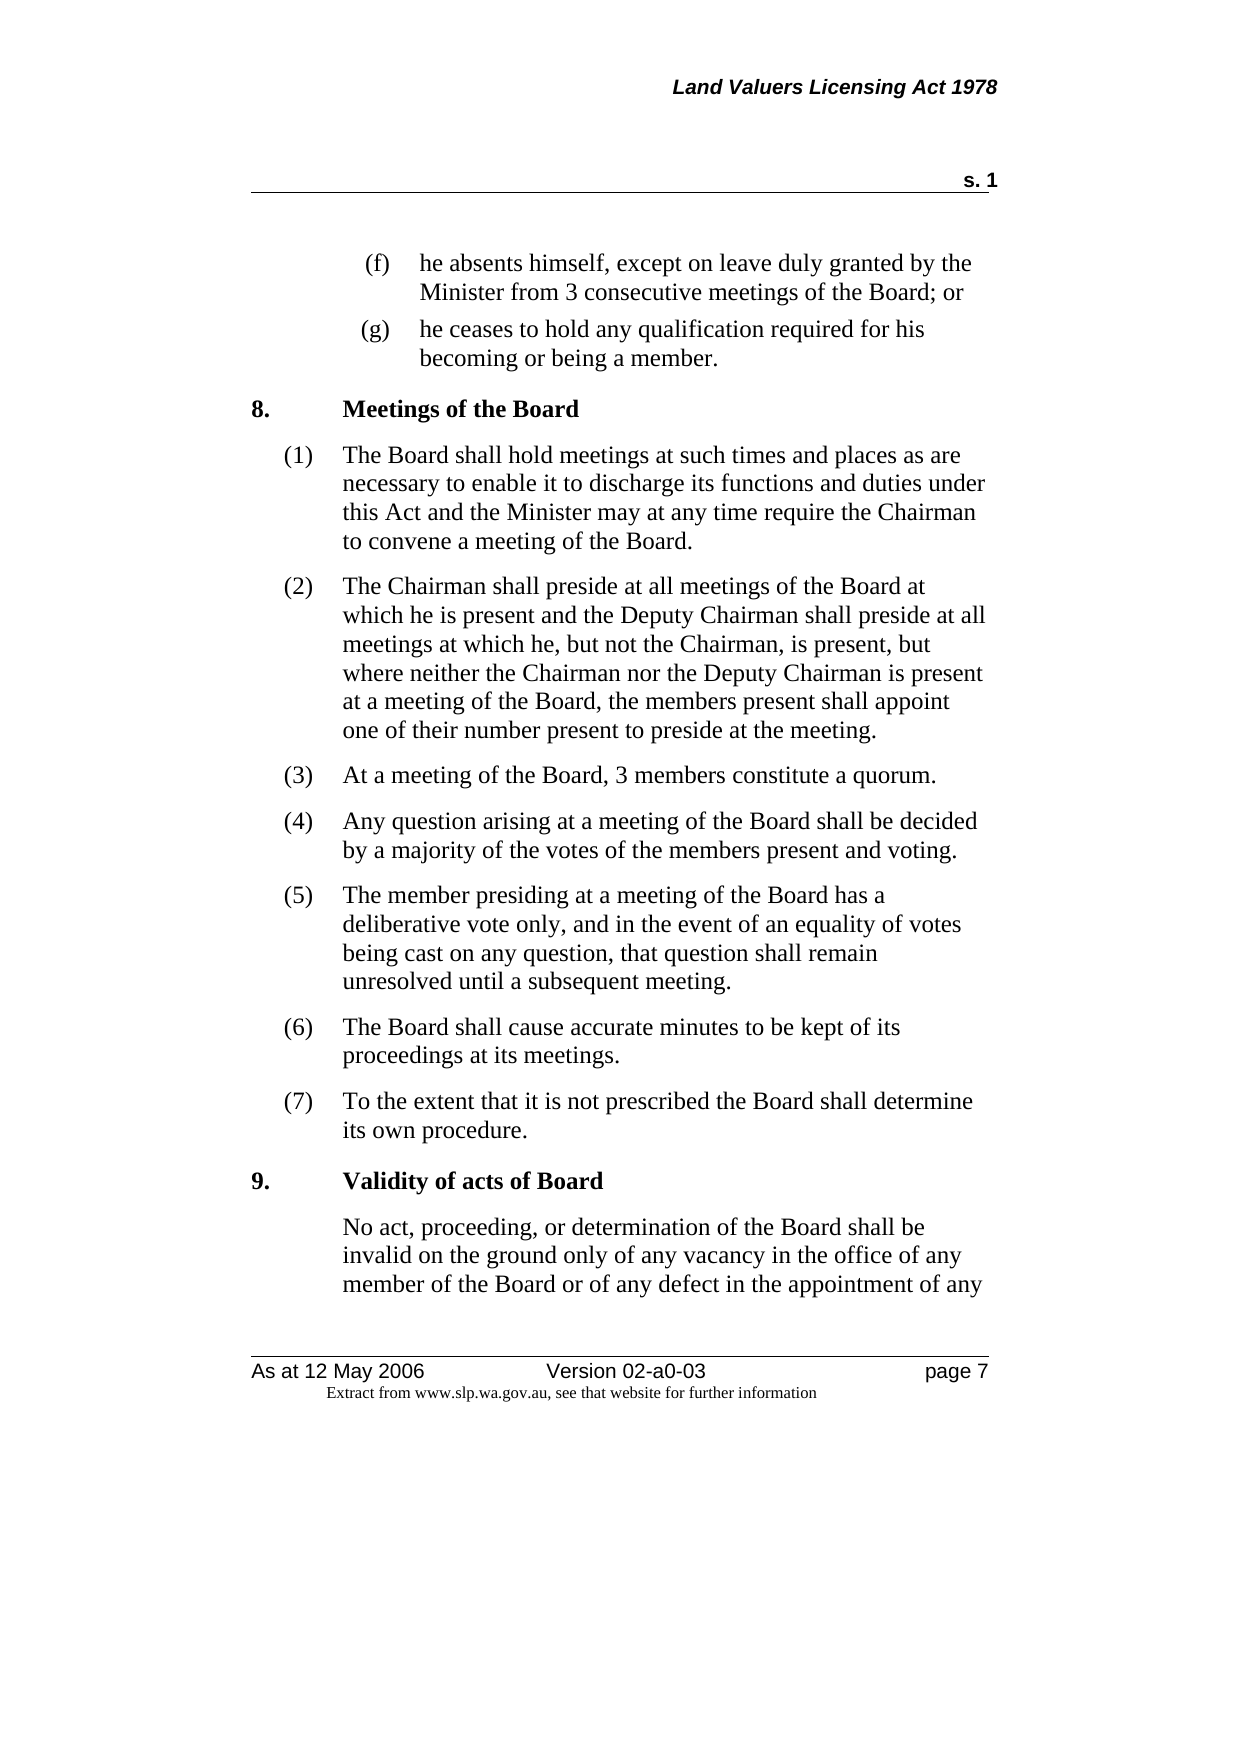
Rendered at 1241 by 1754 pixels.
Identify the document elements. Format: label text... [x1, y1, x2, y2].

text (6) The Board shall cause accurate minutes to be kept of its proceedings at its meetings. [251, 1012, 989, 1069]
subtitle 8. Meetings of the Board [251, 394, 989, 423]
text (g) he ceases to hold any qualification required for his becoming or being a member. [251, 314, 989, 371]
text (f) he absents himself, except on leave duly granted by the Minister from 3 consecutive meetings of the Board; or [251, 248, 989, 306]
subtitle 9. Validity of acts of Board [251, 1166, 989, 1195]
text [251, 1212, 989, 1298]
text (2) The Chairman shall preside at all meetings of the Board at which he is present and the Deputy Chairman shall preside at all meetings at which he, but not the Chairman, is present, but where neither the Chairman nor the Deputy Chairman is present at a meeting of the Board, the members present shall appoint one of their number present to preside at the meeting. [251, 571, 989, 744]
text (5) The member presiding at a meeting of the Board has a deliberative vote only, and in the event of an equality of votes being cast on any question, that question shall remain unresolved until a subsequent meeting. [251, 880, 989, 995]
text (4) Any question arising at a meeting of the Board shall be decided by a majority of the votes of the members present and voting. [251, 806, 989, 863]
text (3) At a meeting of the Board, 3 members constitute a quorum. [251, 761, 989, 789]
text (1) The Board shall hold meetings at such times and places as are necessary to enable it to discharge its functions and duties under this Act and the Minister may at any time require the Chairman to convene a meeting of the Board. [251, 440, 989, 555]
text (7) To the extent that it is not prescribed the Board shall determine its own procedure. [251, 1086, 989, 1143]
